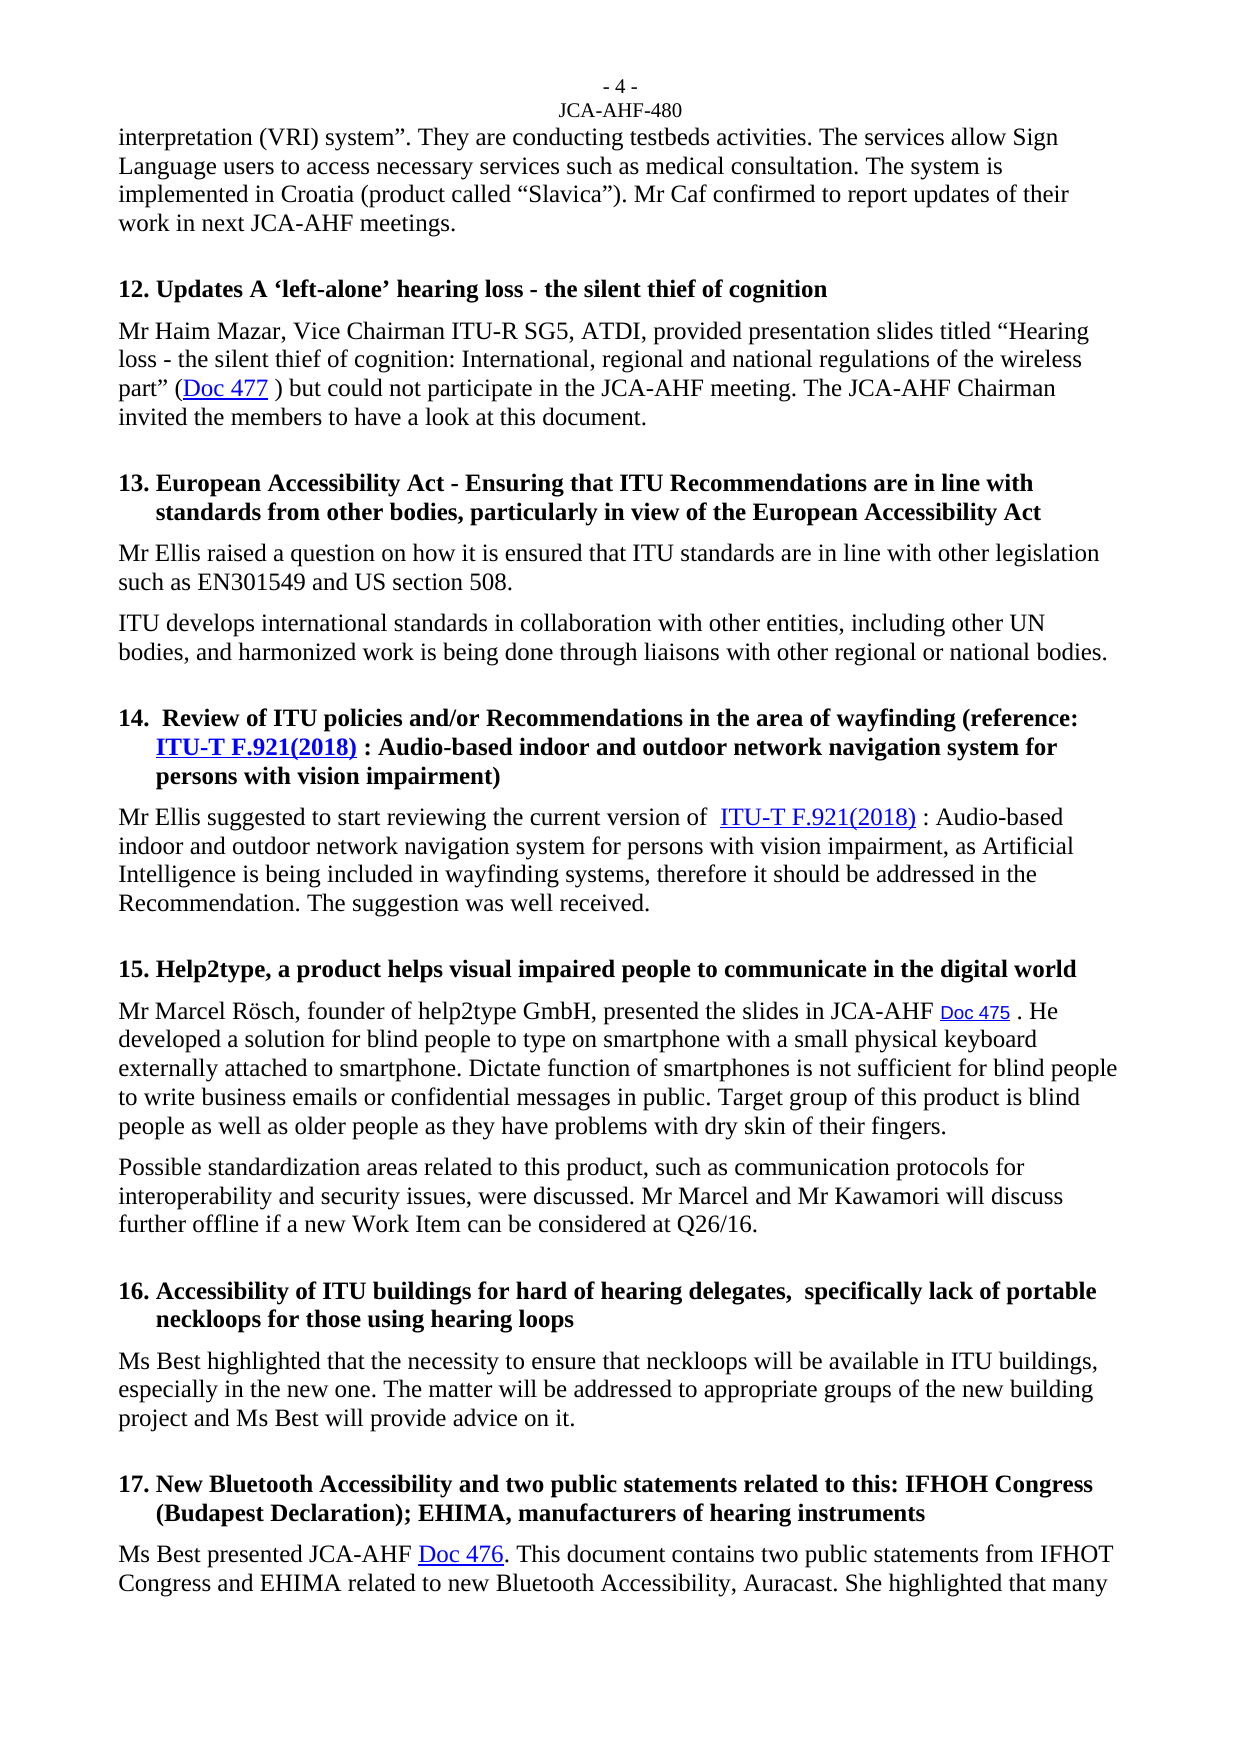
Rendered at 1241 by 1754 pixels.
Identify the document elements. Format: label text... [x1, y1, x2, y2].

text Possible standardization areas related to this product, such as communication protocols for interoperability and security issues, were discussed. Mr Marcel and Mr Kawamori will discuss further offline if a new Work Item can be considered at Q26/16. [118, 1152, 1122, 1238]
text Ms Best highlighted that the necessity to ensure that neckloops will be available in ITU buildings, especially in the new one. The matter will be addressed to appropriate groups of the new building project and Ms Best will provide advice on it. [118, 1346, 1122, 1432]
text Mr Marcel Rösch, founder of help2type GmbH, presented the slides in JCA-AHF Doc 475 . He developed a solution for blind people to type on smartphone with a small physical keyboard externally attached to smartphone. Dictate function of smartphones is not sufficient for blind people to write business emails or confidential messages in public. Target group of this product is blind people as well as older people as they have problems with dry skin of their fingers. [118, 996, 1122, 1139]
text Mr Ellis raised a question on how it is ensured that ITU standards are in line with other legislation such as EN301549 and US section 508. [118, 538, 1122, 596]
subtitle Review of ITU policies and/or Recommendations in the area of wayfinding (reference: ITU-T F.921(2018) : Audio-based indoor and outdoor network navigation system for persons with vision impairment) [118, 703, 1122, 789]
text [118, 1539, 1122, 1597]
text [118, 122, 1122, 237]
subtitle Accessibility of ITU buildings for hard of hearing delegates, specifically lack of portable neckloops for those using hearing loops [118, 1276, 1122, 1333]
subtitle Help2type, a product helps visual impaired people to communicate in the digital world [118, 954, 1122, 983]
subtitle European Accessibility Act - Ensuring that ITU Recommendations are in line with standards from other bodies, particularly in view of the European Accessibility Act [118, 468, 1122, 526]
text Mr Ellis suggested to start reviewing the current version of ITU-T F.921(2018) : Audio-based indoor and outdoor network navigation system for persons with vision impairment, as Artificial Intelligence is being included in wayfinding systems, therefore it should be addressed in the Recommendation. The suggestion was well received. [118, 802, 1122, 917]
subtitle New Bluetooth Accessibility and two public statements related to this: IFHOH Congress (Budapest Declaration); EHIMA, manufacturers of hearing instruments [118, 1469, 1122, 1527]
text ITU develops international standards in collaboration with other entities, including other UN bodies, and harmonized work is being done through liaisons with other regional or national bodies. [118, 608, 1122, 666]
text Mr Haim Mazar, Vice Chairman ITU-R SG5, ATDI, provided presentation slides titled “Hearing loss - the silent thief of cognition: International, regional and national regulations of the wireless part” (Doc 477​ ) but could not participate in the JCA-AHF meeting. The JCA-AHF Chairman invited the members to have a look at this document. [118, 316, 1122, 431]
subtitle Updates A ‘left-alone’ hearing loss - the silent thief of cognition [118, 274, 1122, 303]
